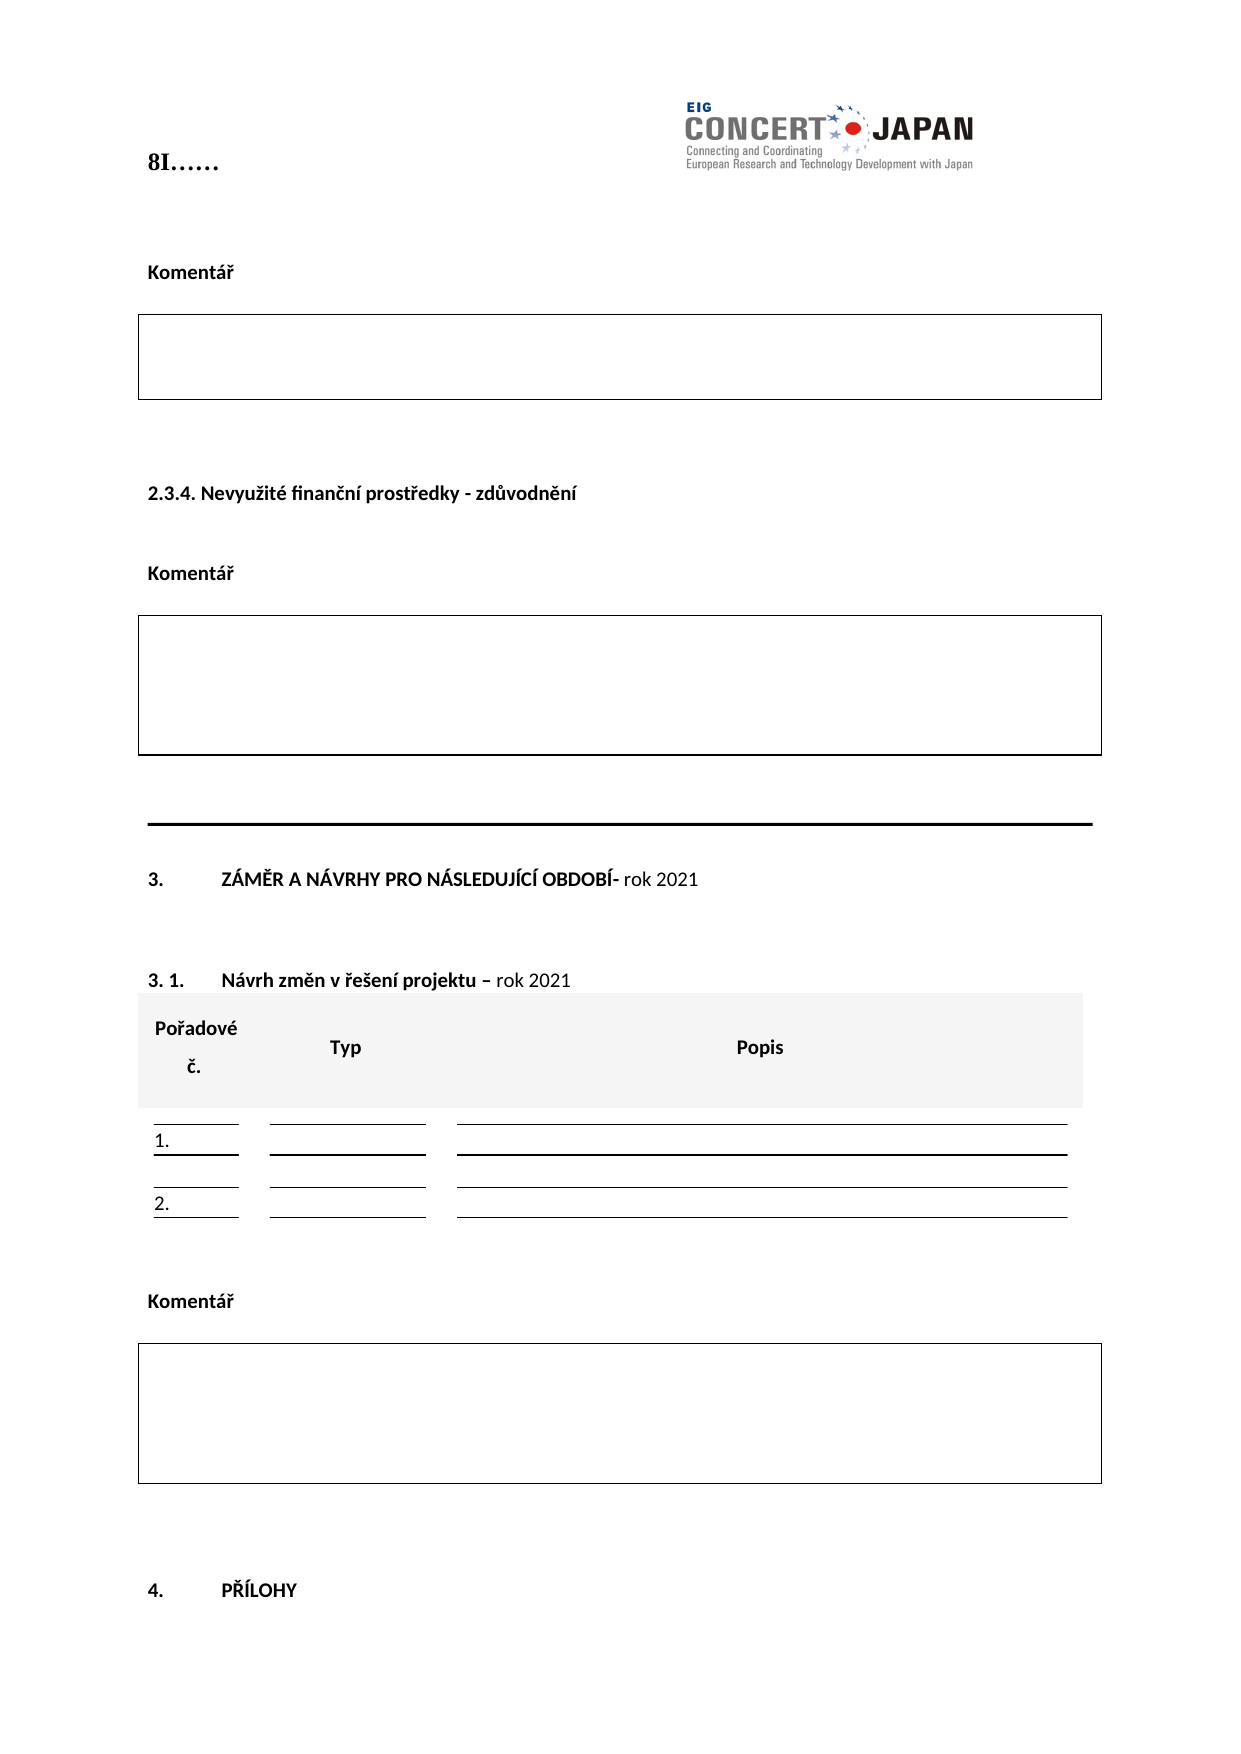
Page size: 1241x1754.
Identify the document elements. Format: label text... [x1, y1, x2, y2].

table_cell [254, 1171, 442, 1234]
table_cell 1. [138, 1108, 254, 1171]
picture [683, 102, 973, 171]
table_header Popis [442, 993, 1083, 1108]
text 3. ZÁMĚR A NÁVRHY PRO NÁSLEDUJÍCÍ OBDOBÍ- rok 2021 [148, 866, 1093, 891]
text 2.3.4. Nevyužité finanční prostředky - zdůvodnění [148, 480, 1093, 506]
text Komentář [148, 1289, 1093, 1314]
text 4. PŘÍLOHY [148, 1577, 1093, 1602]
table_cell [254, 1108, 442, 1171]
table_cell 2. [138, 1171, 254, 1234]
table_header Typ [254, 993, 442, 1108]
text Komentář [148, 560, 1093, 586]
table_cell [442, 1171, 1083, 1234]
text 3. 1. Návrh změn v řešení projektu – rok 2021 [148, 968, 1093, 993]
table_header Pořadové č. [138, 993, 254, 1108]
table_cell [442, 1108, 1083, 1171]
text Komentář [148, 259, 1093, 285]
